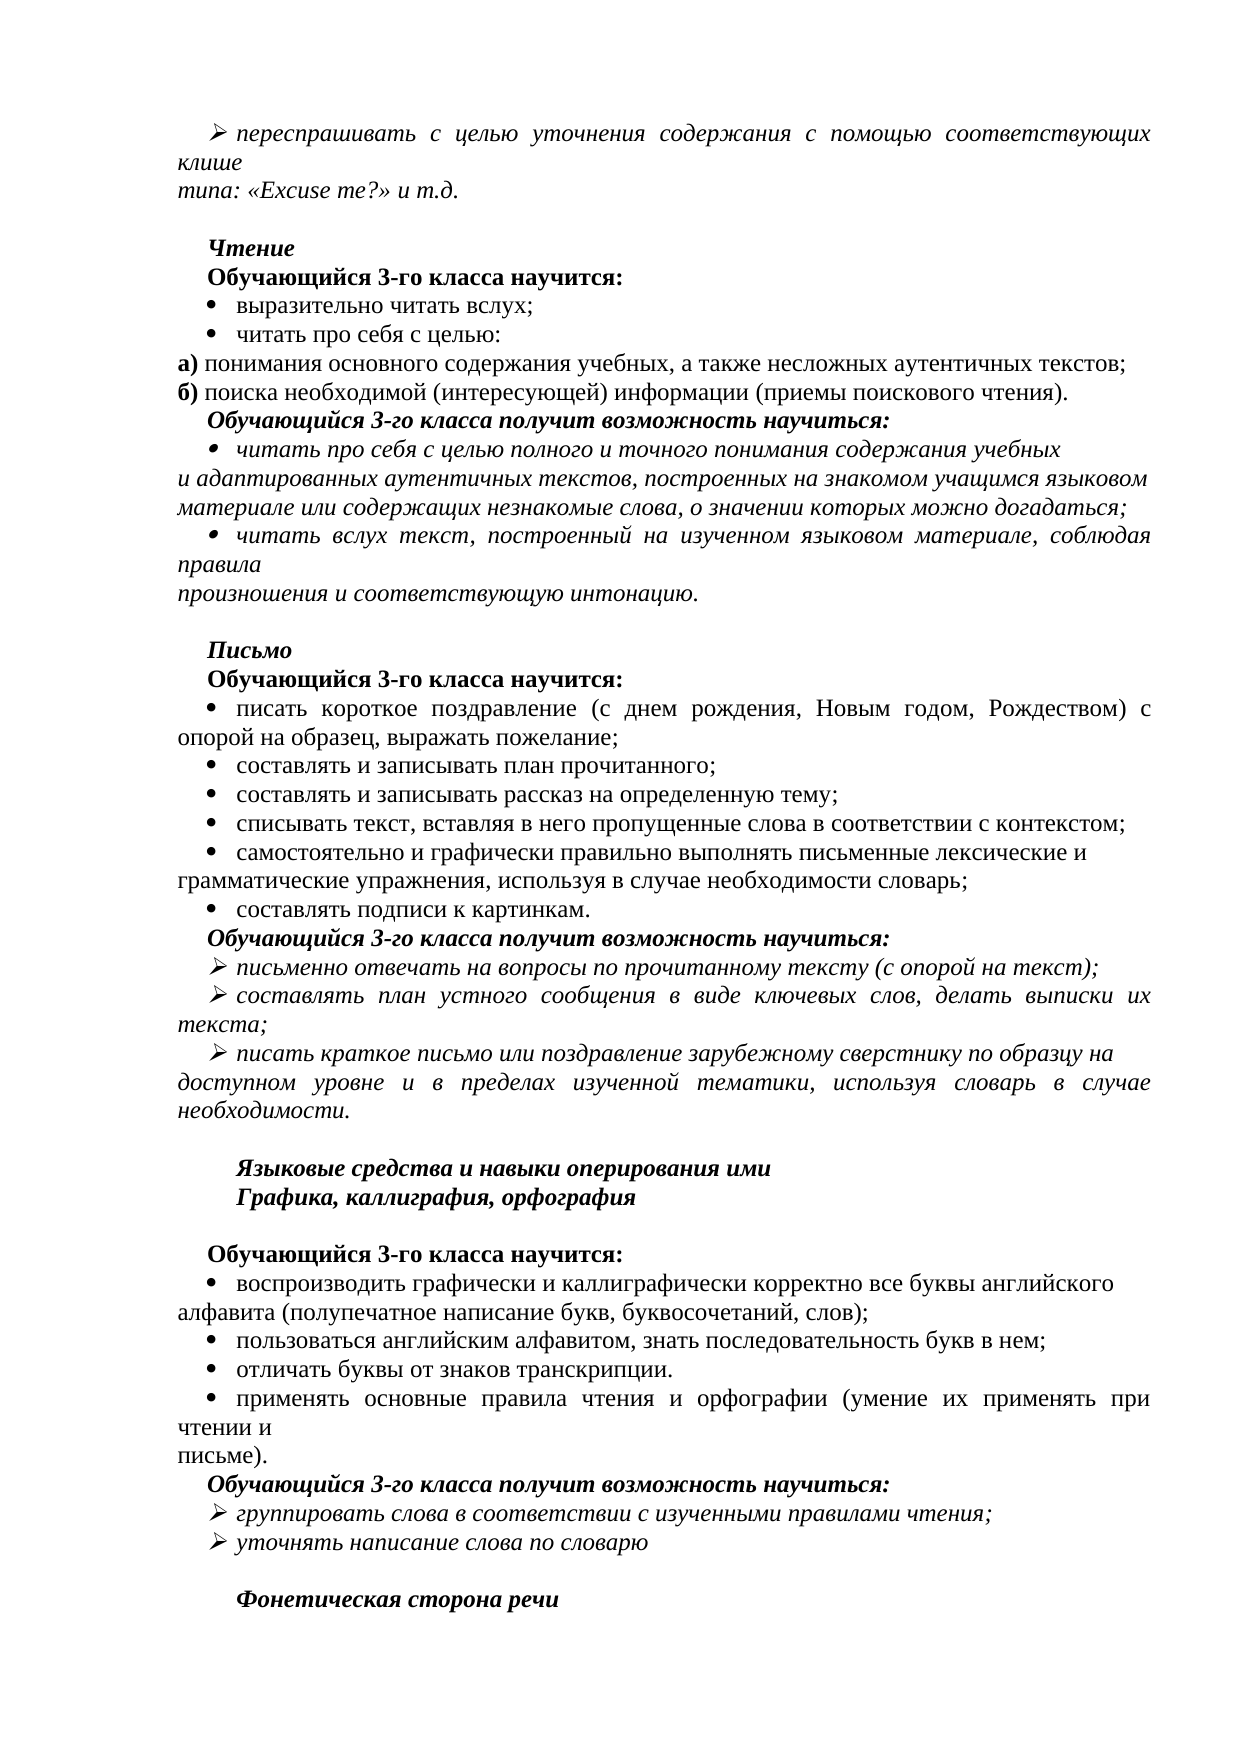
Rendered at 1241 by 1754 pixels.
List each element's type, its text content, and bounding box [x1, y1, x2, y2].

list писать короткое поздравление (с днем рождения, Новым годом, Рождеством) с опорой на образец, выражать пожелание; [177, 693, 1152, 751]
text грамматические упражнения, используя в случае необходимости словарь; [177, 866, 1152, 894]
text материале или содержащих незнакомые слова, о значении которых можно догадаться; [177, 492, 1152, 521]
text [177, 1469, 1152, 1498]
list выразительно читать вслух; [177, 291, 1152, 319]
list читать про себя с целью: [177, 319, 1152, 348]
text а) понимания основного содержания учебных, а также несложных аутентичных текстов; [177, 348, 1152, 377]
list пользоваться английским алфавитом, знать последовательность букв в нем; [177, 1326, 1152, 1354]
list составлять подписи к картинкам. [177, 894, 1152, 923]
text произношения и соответствующую интонацию. [177, 578, 1152, 607]
text и адаптированных аутентичных текстов, построенных на знакомом учащимся языковом [177, 463, 1152, 492]
list читать про себя с целью полного и точного понимания содержания учебных [177, 434, 1152, 463]
list уточнять написание слова по словарю [177, 1527, 1152, 1556]
text Обучающийся 3-го класса научится: [177, 664, 1152, 693]
list самостоятельно и графически правильно выполнять письменные лексические и [177, 837, 1152, 866]
text б) поиска необходимой (интересующей) информации (приемы поискового чтения). [177, 377, 1152, 406]
text Обучающийся 3-го класса получит возможность научиться: [177, 406, 1152, 434]
text Письмо [177, 636, 1152, 664]
list составлять план устного сообщения в виде ключевых слов, делать выписки их текста; [177, 981, 1152, 1038]
list переспрашивать с целью уточнения содержания с помощью соответствующих клише [177, 118, 1152, 176]
text Обучающийся 3-го класса научится: [177, 1239, 1152, 1268]
text Языковые средства и навыки оперирования ими [177, 1153, 1152, 1182]
list применять основные правила чтения и орфографии (умение их применять при чтении и [177, 1383, 1152, 1441]
list писать краткое письмо или поздравление зарубежному сверстнику по образцу на [177, 1038, 1152, 1067]
list составлять и записывать план прочитанного; [177, 751, 1152, 779]
text Обучающийся 3-го класса получит возможность научиться: [177, 923, 1152, 952]
text Чтение [177, 233, 1152, 262]
text Графика, каллиграфия, орфография [177, 1182, 1152, 1211]
text типа: «Excuse me?» и т.д. [177, 176, 1152, 204]
text доступном уровне и в пределах изученной тематики, используя словарь в случае необходимости. [177, 1067, 1152, 1124]
list составлять и записывать рассказ на определенную тему; [177, 779, 1152, 808]
text Фонетическая сторона речи [177, 1584, 1152, 1613]
list отличать буквы от знаков транскрипции. [177, 1354, 1152, 1383]
text Обучающийся 3-го класса научится: [177, 262, 1152, 291]
list списывать текст, вставляя в него пропущенные слова в соответствии с контекстом; [177, 808, 1152, 837]
text алфавита (полупечатное написание букв, буквосочетаний, слов); [177, 1297, 1152, 1326]
list воспроизводить графически и каллиграфически корректно все буквы английского [177, 1268, 1152, 1297]
list читать вслух текст, построенный на изученном языковом материале, соблюдая правила [177, 521, 1152, 578]
list письменно отвечать на вопросы по прочитанному тексту (с опорой на текст); [177, 952, 1152, 981]
list группировать слова в соответствии с изученными правилами чтения; [177, 1498, 1152, 1527]
text письме). [177, 1441, 1152, 1469]
